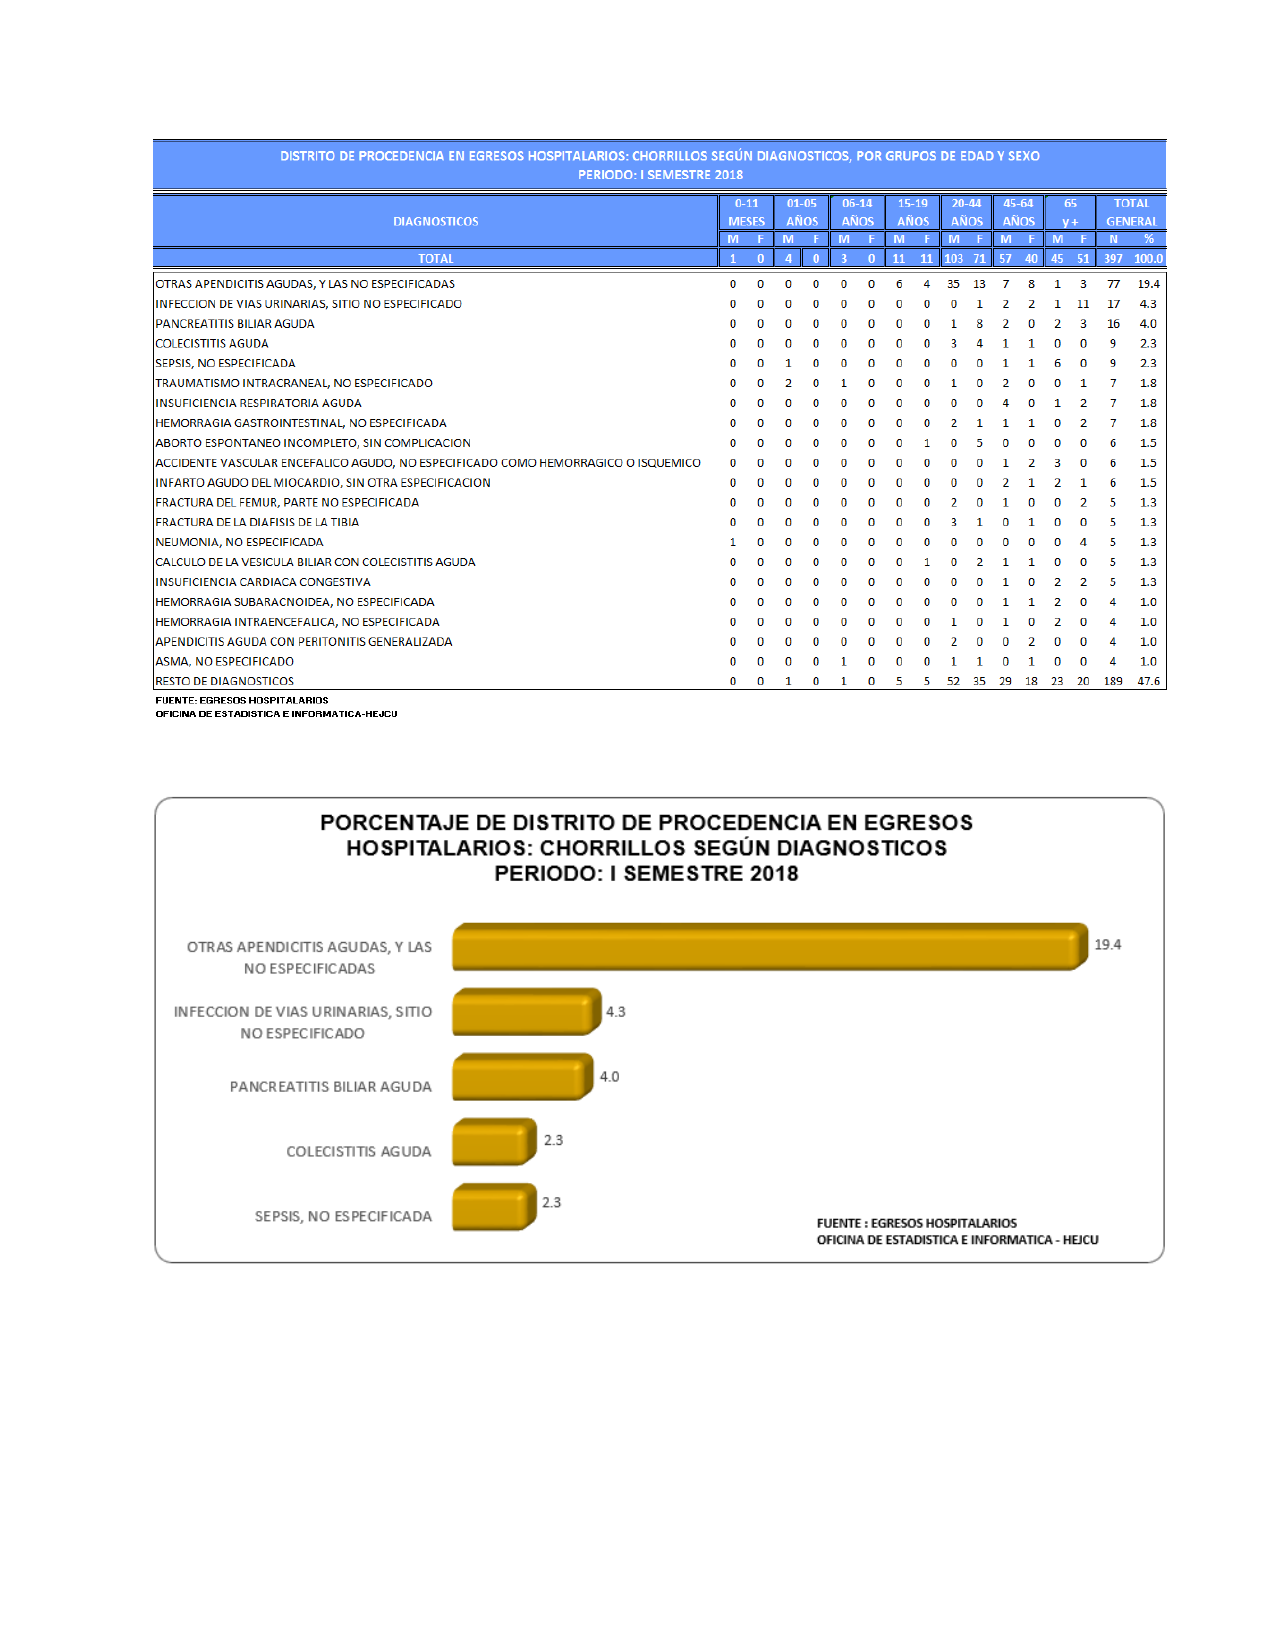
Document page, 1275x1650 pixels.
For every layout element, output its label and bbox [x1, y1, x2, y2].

picture [147, 132, 1173, 722]
picture [147, 787, 1170, 1271]
